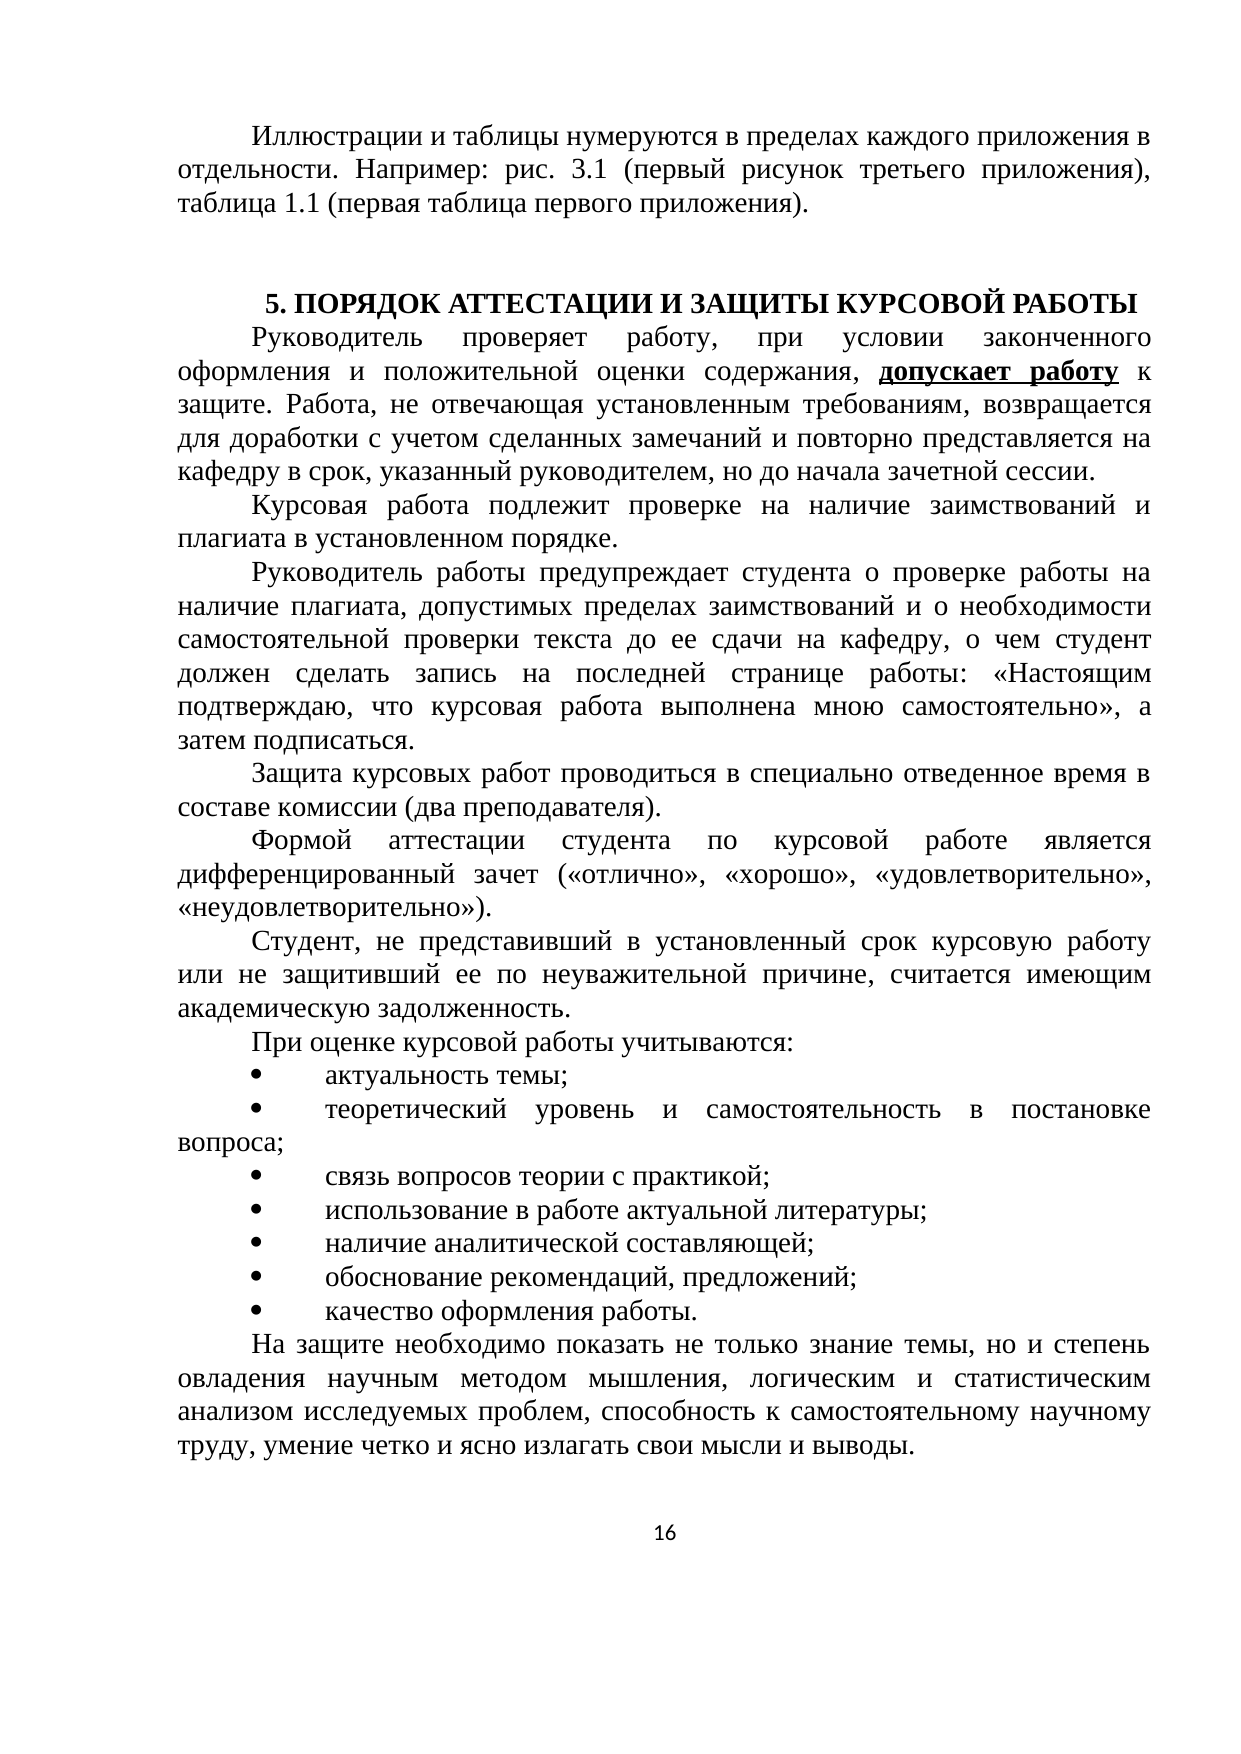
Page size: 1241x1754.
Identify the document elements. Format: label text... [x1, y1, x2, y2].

list качество оформления работы. [177, 1293, 1152, 1326]
text Руководитель работы предупреждает студента о проверке работы на наличие плагиата, допустимых пределах заимствований и о необходимости самостоятельной проверки текста до ее сдачи на кафедру, о чем студент должен сделать запись на последней странице работы: «Настоящим подтверждаю, что курсовая работа выполнена мною самостоятельно», а затем подписаться. [177, 554, 1152, 755]
list теоретический уровень и самостоятельность в постановке вопроса; [177, 1091, 1152, 1158]
text Защита курсовых работ проводиться в специально отведенное время в составе комиссии (два преподавателя). [177, 755, 1152, 822]
list наличие аналитической составляющей; [177, 1225, 1152, 1259]
text Руководитель проверяет работу, при условии законченного оформления и положительной оценки содержания, допускает работу к защите. Работа, не отвечающая установленным требованиям, возвращается для доработки с учетом сделанных замечаний и повторно представляется на кафедру в срок, указанный руководителем, но до начала зачетной сессии. [177, 319, 1152, 487]
text При оценке курсовой работы учитываются: [177, 1024, 1152, 1057]
text Иллюстрации и таблицы нумеруются в пределах каждого приложения в отдельности. Например: рис. 3.1 (первый рисунок третьего приложения), таблица 1.1 (первая таблица первого приложения). [177, 118, 1152, 219]
text Студент, не представивший в установленный срок курсовую работу или не защитивший ее по неуважительной причине, считается имеющим академическую задолженность. [177, 923, 1152, 1024]
text Формой аттестации студента по курсовой работе является дифференцированный зачет («отлично», «хорошо», «удовлетворительно», «неудовлетворительно»). [177, 822, 1152, 923]
list обоснование рекомендаций, предложений; [177, 1259, 1152, 1293]
list использование в работе актуальной литературы; [177, 1192, 1152, 1225]
subtitle 5. ПОРЯДОК АТТЕСТАЦИИ И ЗАЩИТЫ КУРСОВОЙ РАБОТЫ [177, 286, 1152, 319]
text Курсовая работа подлежит проверке на наличие заимствований и плагиата в установленном порядке. [177, 487, 1152, 554]
list связь вопросов теории с практикой; [177, 1158, 1152, 1192]
text На защите необходимо показать не только знание темы, но и степень овладения научным методом мышления, логическим и статистическим анализом исследуемых проблем, способность к самостоятельному научному труду, умение четко и ясно излагать свои мысли и выводы. [177, 1326, 1152, 1461]
list актуальность темы; [177, 1057, 1152, 1091]
